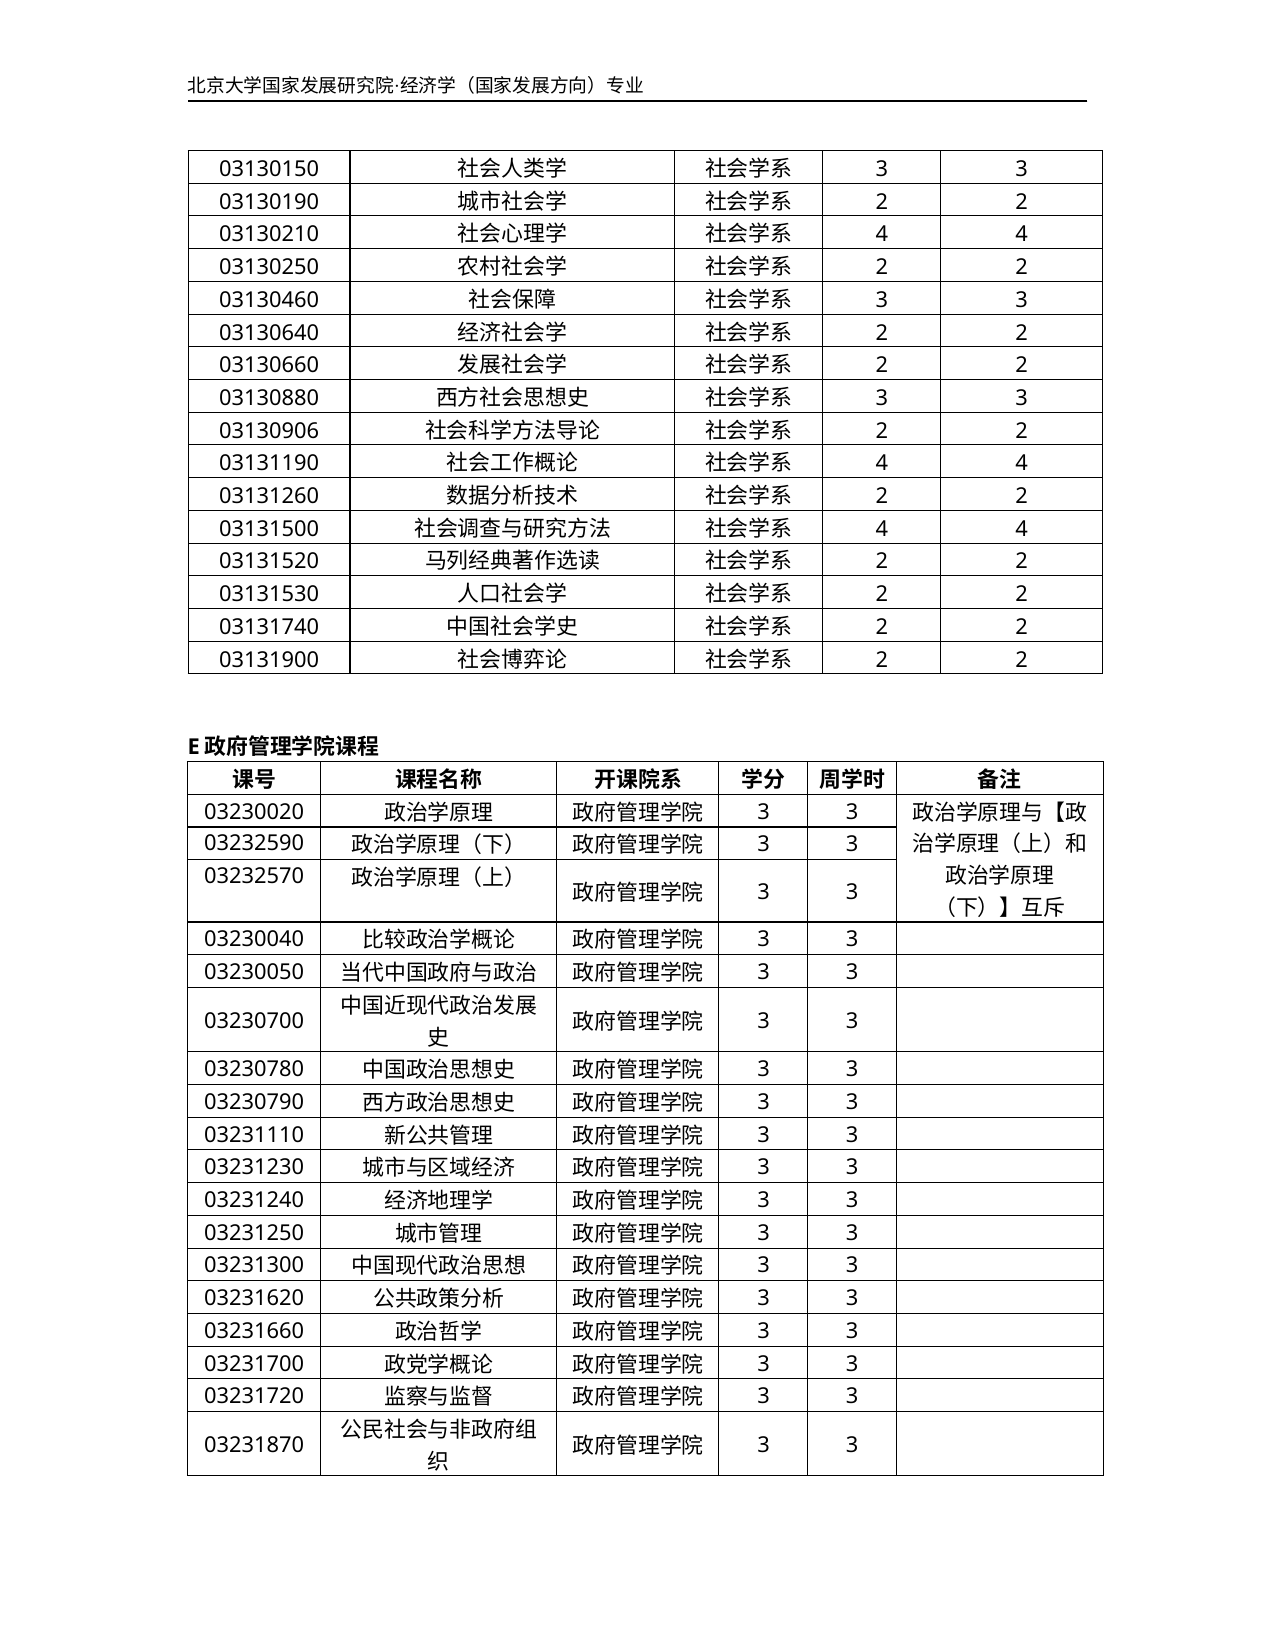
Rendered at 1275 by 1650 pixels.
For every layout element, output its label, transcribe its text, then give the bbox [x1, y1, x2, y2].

table_cell 中国社会学史 [351, 609, 674, 641]
table_cell 2 [823, 315, 940, 346]
table_cell 3 [719, 1216, 807, 1247]
table_cell 3 [808, 860, 896, 921]
table_cell 3 [808, 955, 896, 987]
table_cell 03130660 [189, 347, 349, 379]
table_cell 3 [719, 1150, 807, 1182]
table_cell 2 [941, 478, 1102, 510]
table_cell 03231620 [188, 1281, 320, 1313]
table_cell 2 [941, 315, 1102, 346]
table_cell 3 [719, 988, 807, 1051]
table_cell [897, 1347, 1103, 1378]
table_cell 社会学系 [675, 347, 822, 379]
table_cell 3 [941, 380, 1102, 412]
table_cell 政府管理学院 [557, 1118, 718, 1149]
table_cell 西方政治思想史 [321, 1085, 556, 1117]
table_cell 03130460 [189, 282, 349, 313]
table_cell 03230780 [188, 1052, 320, 1084]
table_cell 政治学原理 [321, 795, 556, 826]
table_cell 3 [719, 795, 807, 826]
table_cell 中国近现代政治发展史 [321, 988, 556, 1051]
table_cell 03232570 [188, 860, 320, 921]
table_cell 2 [823, 544, 940, 575]
table_cell 3 [719, 1412, 807, 1475]
table_cell 社会学系 [675, 184, 822, 215]
table_cell 2 [941, 347, 1102, 379]
table_cell [897, 1379, 1103, 1411]
table_cell 03130640 [189, 315, 349, 346]
table_cell 中国政治思想史 [321, 1052, 556, 1084]
table_cell 政府管理学院 [557, 1281, 718, 1313]
table_cell 社会学系 [675, 380, 822, 412]
table_cell 3 [719, 1314, 807, 1346]
table_cell 社会学系 [675, 413, 822, 444]
table_cell 03231230 [188, 1150, 320, 1182]
table_cell 政府管理学院 [557, 988, 718, 1051]
table_cell 政府管理学院 [557, 828, 718, 859]
table_cell 社会学系 [675, 478, 822, 510]
table_cell 03231720 [188, 1379, 320, 1411]
table_cell 比较政治学概论 [321, 923, 556, 954]
table_cell 社会调查与研究方法 [351, 511, 674, 542]
table_cell 人口社会学 [351, 576, 674, 608]
table_cell 3 [719, 1249, 807, 1280]
table_cell 03130190 [189, 184, 349, 215]
table_cell 3 [808, 988, 896, 1051]
table_cell 城市管理 [321, 1216, 556, 1247]
table_cell 3 [941, 151, 1102, 183]
table_cell 3 [719, 955, 807, 987]
table_cell 政府管理学院 [557, 1052, 718, 1084]
table_cell 03131520 [189, 544, 349, 575]
table_cell [897, 1118, 1103, 1149]
table_cell 政府管理学院 [557, 1150, 718, 1182]
table_cell 政治学原理（上） [321, 860, 556, 921]
table_cell 2 [823, 478, 940, 510]
table_cell 03131500 [189, 511, 349, 542]
table_cell 03231250 [188, 1216, 320, 1247]
table_cell 03231110 [188, 1118, 320, 1149]
table_cell 政府管理学院 [557, 1183, 718, 1215]
table_cell 2 [823, 642, 940, 673]
table_cell 社会学系 [675, 445, 822, 477]
table_cell 03230790 [188, 1085, 320, 1117]
table_cell 监察与监督 [321, 1379, 556, 1411]
table_header 课号 [188, 762, 320, 794]
table_cell 4 [941, 511, 1102, 542]
table_cell 3 [808, 1216, 896, 1247]
table_cell 2 [941, 413, 1102, 444]
table_header 开课院系 [557, 762, 718, 794]
table_cell 3 [808, 1249, 896, 1280]
table_cell [897, 1150, 1103, 1182]
table_cell 政府管理学院 [557, 1379, 718, 1411]
table_cell 3 [808, 1379, 896, 1411]
table_cell 4 [823, 216, 940, 248]
table_cell 数据分析技术 [351, 478, 674, 510]
table_cell 政治学原理与【政治学原理（上）和政治学原理（下）】互斥 [897, 795, 1103, 921]
table_cell 4 [941, 216, 1102, 248]
table_cell 3 [719, 860, 807, 921]
table_cell 3 [808, 1085, 896, 1117]
table_cell 政府管理学院 [557, 923, 718, 954]
table_cell 03231240 [188, 1183, 320, 1215]
table_cell 发展社会学 [351, 347, 674, 379]
table_cell [897, 1412, 1103, 1475]
table_cell 政府管理学院 [557, 1347, 718, 1378]
text E政府管理学院课程 [187, 729, 1087, 761]
table_cell 3 [823, 282, 940, 313]
table_header 学分 [719, 762, 807, 794]
table_cell 03230700 [188, 988, 320, 1051]
table_cell 2 [823, 609, 940, 641]
table_cell [897, 1314, 1103, 1346]
table_cell 经济社会学 [351, 315, 674, 346]
table_cell 城市与区域经济 [321, 1150, 556, 1182]
table_cell 政府管理学院 [557, 795, 718, 826]
table_cell 3 [808, 1118, 896, 1149]
table_cell 3 [808, 1314, 896, 1346]
table_cell 社会学系 [675, 511, 822, 542]
table_cell 政府管理学院 [557, 955, 718, 987]
table_cell 3 [719, 1118, 807, 1149]
table_cell [897, 1249, 1103, 1280]
table_cell 2 [941, 609, 1102, 641]
table_cell 03231660 [188, 1314, 320, 1346]
table_cell 03130250 [189, 249, 349, 281]
table_cell 2 [941, 184, 1102, 215]
table_cell 03230050 [188, 955, 320, 987]
table_cell 社会工作概论 [351, 445, 674, 477]
table_cell 社会博弈论 [351, 642, 674, 673]
table_cell [897, 955, 1103, 987]
table_cell 2 [941, 544, 1102, 575]
table_cell 2 [823, 184, 940, 215]
table_cell 03231870 [188, 1412, 320, 1475]
table_cell 2 [823, 413, 940, 444]
table_header 备注 [897, 762, 1103, 794]
table_cell 社会学系 [675, 642, 822, 673]
table_cell 2 [941, 249, 1102, 281]
table_cell 03131740 [189, 609, 349, 641]
table_cell 3 [823, 380, 940, 412]
table_cell 社会科学方法导论 [351, 413, 674, 444]
table_cell 3 [808, 923, 896, 954]
table_cell 政治哲学 [321, 1314, 556, 1346]
table_cell 3 [719, 828, 807, 859]
table_cell 03130906 [189, 413, 349, 444]
table_cell 政党学概论 [321, 1347, 556, 1378]
table_cell 社会学系 [675, 249, 822, 281]
table_cell [897, 1052, 1103, 1084]
table_cell [897, 1216, 1103, 1247]
table_cell 社会学系 [675, 315, 822, 346]
table_cell [897, 1085, 1103, 1117]
table_cell 3 [808, 795, 896, 826]
table_cell 4 [823, 511, 940, 542]
table_cell 公共政策分析 [321, 1281, 556, 1313]
table_cell 农村社会学 [351, 249, 674, 281]
table_cell 社会人类学 [351, 151, 674, 183]
table_cell 社会学系 [675, 576, 822, 608]
table_cell 社会心理学 [351, 216, 674, 248]
table_cell 3 [808, 1183, 896, 1215]
table_cell 03131260 [189, 478, 349, 510]
table_cell 马列经典著作选读 [351, 544, 674, 575]
table_cell 03232590 [188, 828, 320, 859]
table_cell 2 [823, 347, 940, 379]
table_cell 03230040 [188, 923, 320, 954]
table_cell 03131900 [189, 642, 349, 673]
table_cell 2 [941, 576, 1102, 608]
table_cell 政府管理学院 [557, 1314, 718, 1346]
table_cell 政府管理学院 [557, 1412, 718, 1475]
table_cell 社会学系 [675, 151, 822, 183]
table_cell 03231300 [188, 1249, 320, 1280]
table_cell 政治学原理（下） [321, 828, 556, 859]
table_cell 新公共管理 [321, 1118, 556, 1149]
table_cell 3 [808, 1052, 896, 1084]
table_cell 3 [808, 1412, 896, 1475]
table_cell 03130150 [189, 151, 349, 183]
table_cell [897, 923, 1103, 954]
table_cell 3 [808, 828, 896, 859]
table_cell 经济地理学 [321, 1183, 556, 1215]
table_cell 03230020 [188, 795, 320, 826]
table_cell 当代中国政府与政治 [321, 955, 556, 987]
table_cell 2 [823, 576, 940, 608]
table_cell 3 [823, 151, 940, 183]
table_cell 3 [719, 1183, 807, 1215]
table_cell 政府管理学院 [557, 1216, 718, 1247]
table_cell [897, 1281, 1103, 1313]
table_cell 3 [719, 923, 807, 954]
table_cell 社会学系 [675, 282, 822, 313]
table_cell 政府管理学院 [557, 1249, 718, 1280]
table_cell 中国现代政治思想 [321, 1249, 556, 1280]
table_cell 社会学系 [675, 609, 822, 641]
table_cell 4 [823, 445, 940, 477]
table_cell 公民社会与非政府组织 [321, 1412, 556, 1475]
table_cell [897, 988, 1103, 1051]
table_cell 3 [941, 282, 1102, 313]
table_cell 3 [719, 1085, 807, 1117]
table_cell 03130210 [189, 216, 349, 248]
table_cell 3 [719, 1347, 807, 1378]
table_cell 社会保障 [351, 282, 674, 313]
table_cell 03131530 [189, 576, 349, 608]
table_cell 3 [808, 1281, 896, 1313]
table_cell 3 [719, 1281, 807, 1313]
table_cell 03131190 [189, 445, 349, 477]
table_cell 政府管理学院 [557, 860, 718, 921]
table_cell 3 [808, 1150, 896, 1182]
table_cell 城市社会学 [351, 184, 674, 215]
table_cell 4 [941, 445, 1102, 477]
table_cell 2 [941, 642, 1102, 673]
table_cell 3 [719, 1379, 807, 1411]
table_cell 2 [823, 249, 940, 281]
table_header 周学时 [808, 762, 896, 794]
table_header 课程名称 [321, 762, 556, 794]
table_cell 03130880 [189, 380, 349, 412]
table_cell 3 [808, 1347, 896, 1378]
table_cell 3 [719, 1052, 807, 1084]
table_cell 政府管理学院 [557, 1085, 718, 1117]
table_cell [897, 1183, 1103, 1215]
table_cell 03231700 [188, 1347, 320, 1378]
table_cell 西方社会思想史 [351, 380, 674, 412]
table_cell 社会学系 [675, 544, 822, 575]
table_cell 社会学系 [675, 216, 822, 248]
